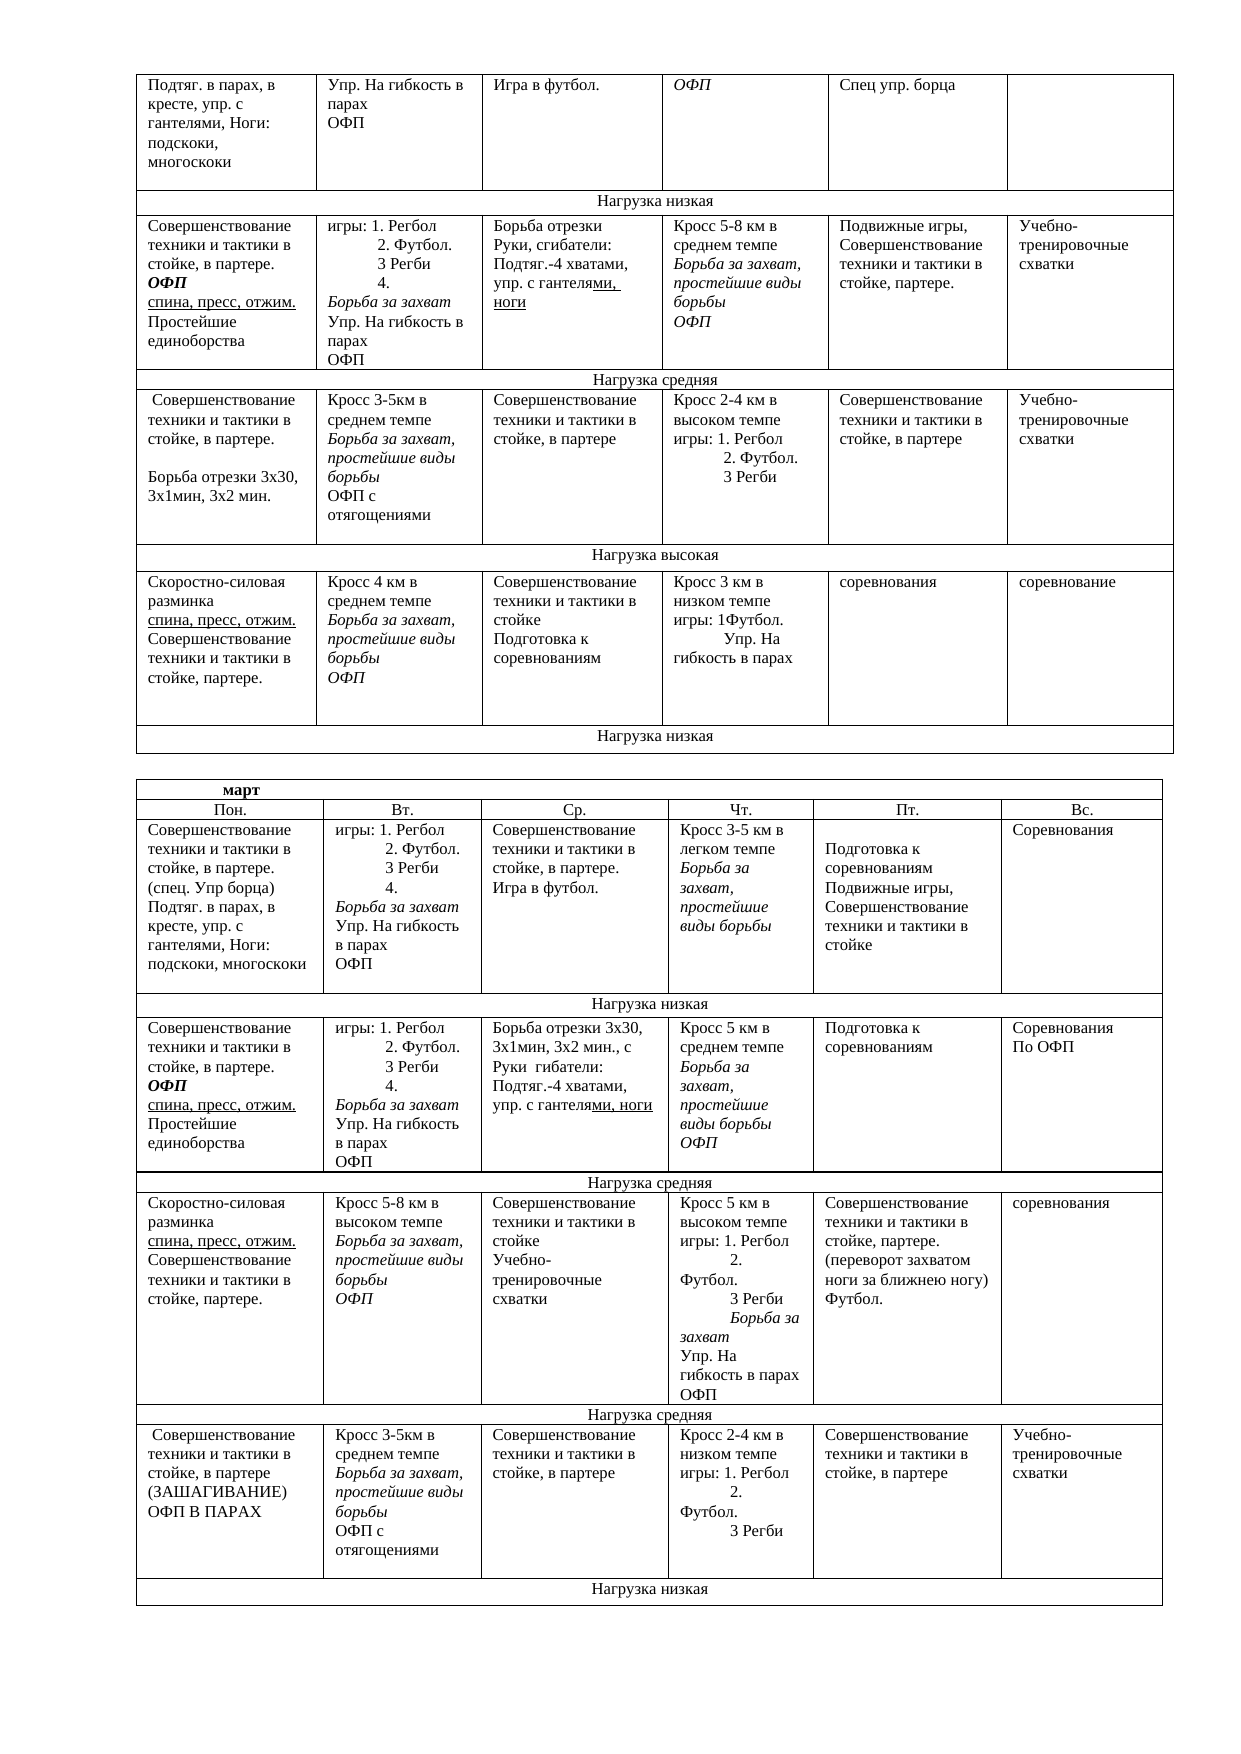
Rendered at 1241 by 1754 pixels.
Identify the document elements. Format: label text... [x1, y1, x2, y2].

table_cell Совершенствование техники и тактики в стойке, в партере. ОФП спина, пресс, отжим. Простейшие единоборства [137, 1018, 323, 1171]
table_cell Пт. [814, 800, 1001, 819]
table_cell Совершенствование техники и тактики в стойке Подготовка к соревнованиям [483, 572, 662, 725]
table_cell Кросс 3 км в низком темпе игры: 1Футбол. Упр. На гибкость в парах [663, 572, 828, 725]
table_cell соревнование [1008, 572, 1173, 725]
table_cell Нагрузка средняя [137, 1405, 1162, 1424]
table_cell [829, 75, 1007, 190]
table_cell Кросс 3-5км в среднем темпе Борьба за захват, простейшие виды борьбы ОФП с отягощениями [324, 1425, 481, 1578]
table_cell Вс. [1002, 800, 1162, 819]
table_cell Кросс 3-5км в среднем темпе Борьба за захват, простейшие виды борьбы ОФП с отягощениями [317, 390, 482, 543]
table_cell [663, 75, 828, 190]
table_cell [483, 75, 662, 190]
table_cell Нагрузка низкая [137, 726, 1173, 753]
table_cell Совершенствование техники и тактики в стойке, в партере [483, 390, 662, 543]
table_cell соревнования [1002, 1193, 1162, 1403]
table_cell Кросс 5- в высоком темпе Борьба за захват, простейшие виды борьбы ОФП [324, 1193, 481, 1403]
table_cell Скоростно-силовая разминка спина, пресс, отжим. Совершенствование техники и тактики в стойке, партере. [137, 1193, 323, 1403]
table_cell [1008, 75, 1173, 190]
table_cell Ср. [482, 800, 668, 819]
table_cell Соревнования По ОФП [1002, 1018, 1162, 1171]
table_cell Нагрузка низкая [137, 1579, 1162, 1605]
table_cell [137, 75, 316, 190]
table_cell Нагрузка низкая [137, 191, 1173, 214]
table_cell Борьба отрезки 3х30, 3х1мин, 3х2 мин., с Руки гибатели: Подтяг.-4 хватами, упр. с гантелями, ноги [482, 1018, 668, 1171]
table_cell Подготовка к соревнованиям Подвижные игры, Совершенствование техники и тактики в стойке [814, 820, 1001, 992]
table_cell Кросс 2- в низком темпе игры: 1. Регбол 2. Футбол. 3 Регби [669, 1425, 813, 1578]
table_cell Нагрузка высокая [137, 545, 1173, 571]
table_cell Совершенствование техники и тактики в стойке, партере.(переворот захватом ноги за ближнею ногу) Футбол. [814, 1193, 1001, 1403]
table_cell Совершенствование техники и тактики в стойке, в партере. Игра в футбол. [482, 820, 668, 992]
table_header март [137, 780, 1162, 799]
table_cell Кросс 2- в высоком темпе игры: 1. Регбол 2. Футбол. 3 Регби [663, 390, 828, 543]
table_cell Учебно-тренировочные схватки [1002, 1425, 1162, 1578]
table_cell Совершенствование техники и тактики в стойке, в партере [814, 1425, 1001, 1578]
table_cell Вт. [324, 800, 481, 819]
table_cell игры: 1. Регбол 2. Футбол. 3 Регби 4. Борьба за захват Упр. На гибкость в парах ОФП [317, 216, 482, 369]
table_cell игры: 1. Регбол 2. Футбол. 3 Регби 4. Борьба за захват Упр. На гибкость в парах ОФП [324, 1018, 481, 1171]
table_cell Совершенствование техники и тактики в стойке Учебно-тренировочные схватки [482, 1193, 668, 1403]
table_cell Нагрузка средняя [137, 1173, 1162, 1192]
table_cell соревнования [829, 572, 1007, 725]
table_cell Совершенствование техники и тактики в стойке, в партере [482, 1425, 668, 1578]
table_cell Пон. [137, 800, 323, 819]
table_cell Совершенствование техники и тактики в стойке, в партере [829, 390, 1007, 543]
table_cell Кросс 5 км в среднем темпе Борьба за захват, простейшие виды борьбы ОФП [669, 1018, 813, 1171]
table_cell Совершенствование техники и тактики в стойке, в партере. Борьба отрезки 3х30, 3х1мин, 3х2 мин. [137, 390, 316, 543]
table_cell Чт. [669, 800, 813, 819]
table_cell Подвижные игры, Совершенствование техники и тактики в стойке, партере. [829, 216, 1007, 369]
table_cell Соревнования [1002, 820, 1162, 992]
table_cell Совершенствование техники и тактики в стойке, в партере (ЗАШАГИВАНИЕ) ОФП В ПАРАХ [137, 1425, 323, 1578]
table_cell Нагрузка средняя [137, 370, 1173, 389]
table_cell Совершенствование техники и тактики в стойке, в партере. (спец. Упр борца) Подтяг. в парах, в кресте, упр. с гантелями, Ноги: подскоки, многоскоки [137, 820, 323, 992]
table_cell Кросс 3- в легком темпе Борьба за захват, простейшие виды борьбы [669, 820, 813, 992]
table_cell Учебно-тренировочные схватки [1008, 216, 1173, 369]
table_cell Скоростно-силовая разминка спина, пресс, отжим. Совершенствование техники и тактики в стойке, партере. [137, 572, 316, 725]
table_cell игры: 1. Регбол 2. Футбол. 3 Регби 4. Борьба за захват Упр. На гибкость в парах ОФП [324, 820, 481, 992]
table_cell Кросс 5 км в высоком темпе игры: 1. Регбол 2. Футбол. 3 Регби Борьба за захват Упр. На гибкость в парах ОФП [669, 1193, 813, 1403]
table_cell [317, 75, 482, 190]
table_cell Кросс 4 км в среднем темпе Борьба за захват, простейшие виды борьбы ОФП [317, 572, 482, 725]
table_cell Подготовка к соревнованиям [814, 1018, 1001, 1171]
table_cell Борьба отрезки Руки, сгибатели: Подтяг.-4 хватами, упр. с гантелями, ноги [483, 216, 662, 369]
table_cell Совершенствование техники и тактики в стойке, в партере. ОФП спина, пресс, отжим. Простейшие единоборства [137, 216, 316, 369]
table_cell Учебно-тренировочные схватки [1008, 390, 1173, 543]
table_cell Нагрузка низкая [137, 994, 1162, 1017]
table_cell Кросс 5- в среднем темпе Борьба за захват, простейшие виды борьбы ОФП [663, 216, 828, 369]
